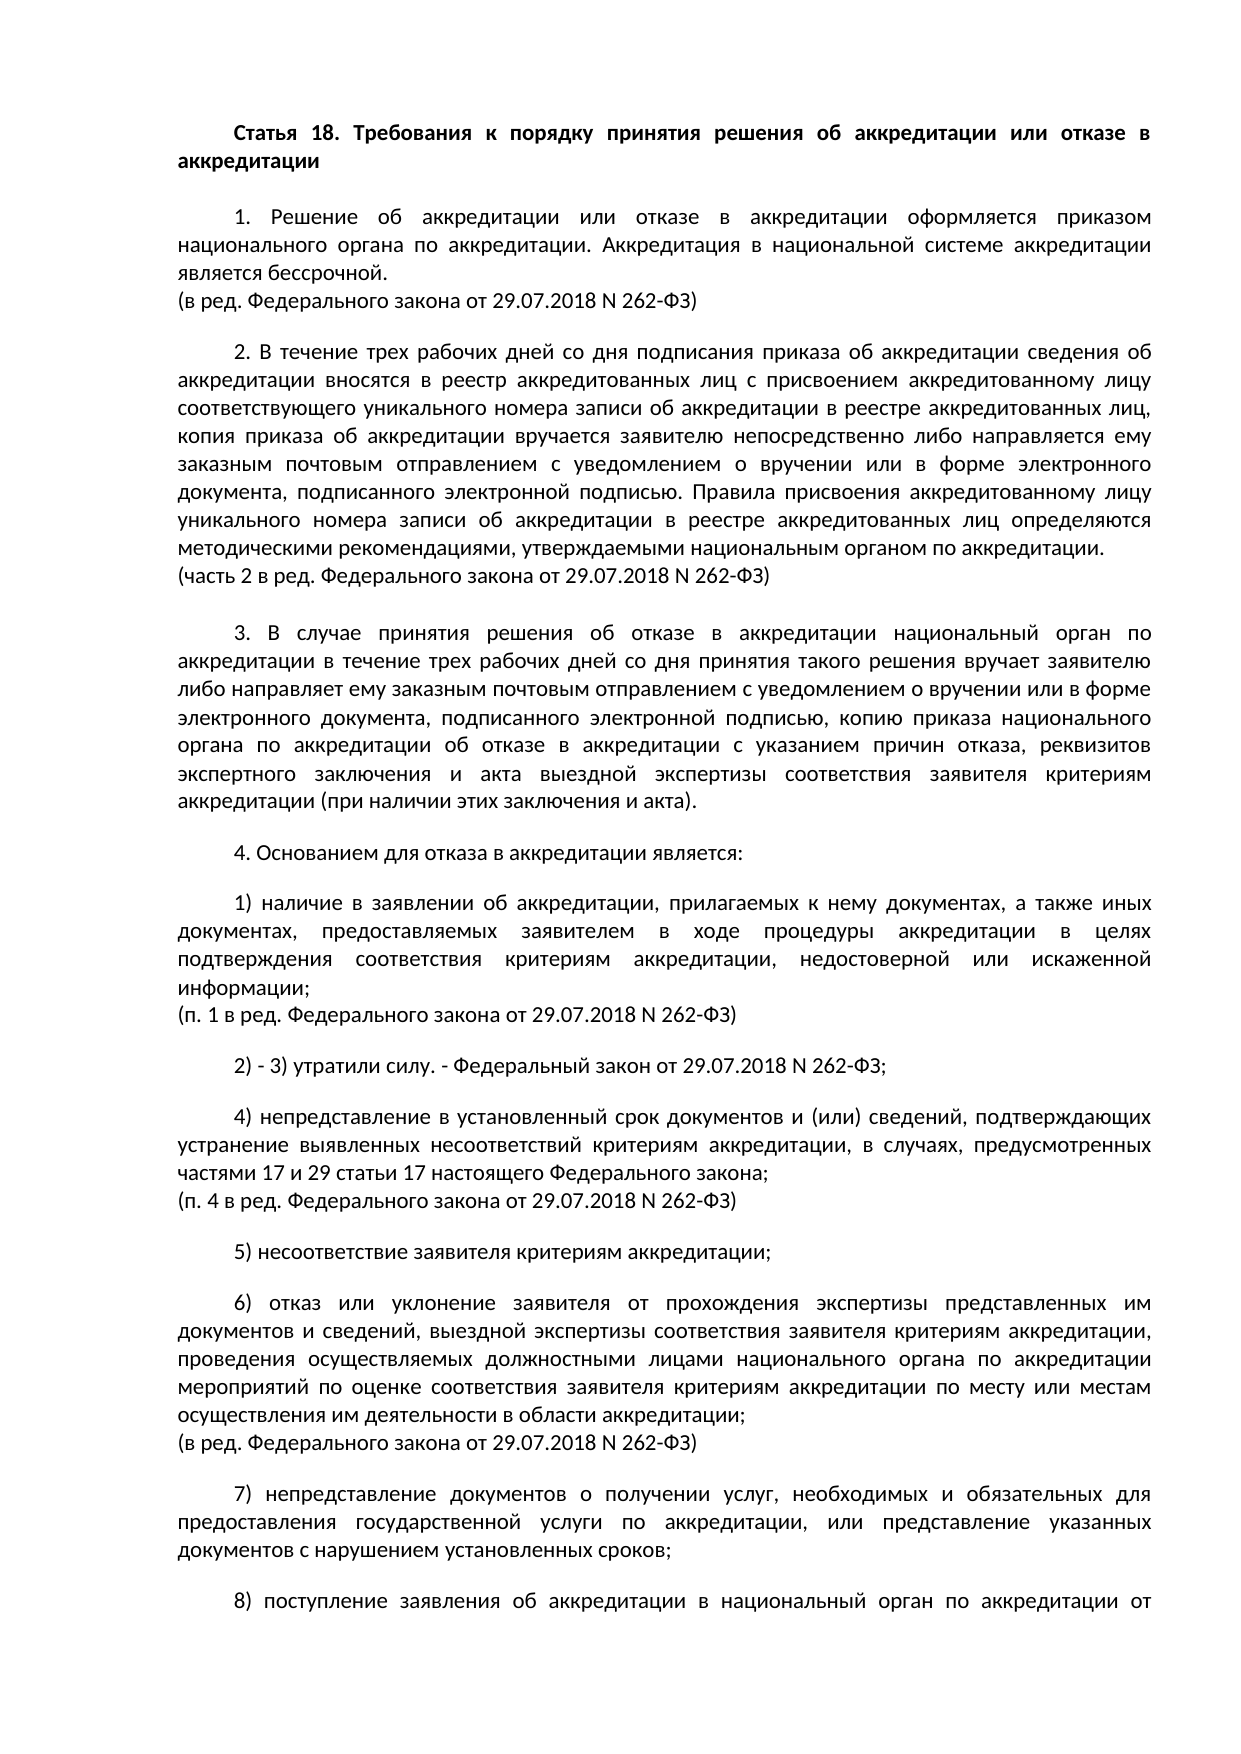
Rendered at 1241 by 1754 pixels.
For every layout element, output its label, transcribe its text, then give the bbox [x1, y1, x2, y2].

text 6) отказ или уклонение заявителя от прохождения экспертизы представленных им документов и сведений, выездной экспертизы соответствия заявителя критериям аккредитации, проведения осуществляемых должностными лицами национального органа по аккредитации мероприятий по оценке соответствия заявителя критериям аккредитации по месту или местам осуществления им деятельности в области аккредитации; [177, 1288, 1152, 1428]
text (в ред. Федерального закона от 29.07.2018 N 262-ФЗ) [177, 1428, 1152, 1457]
text (п. 1 в ред. Федерального закона от 29.07.2018 N 262-ФЗ) [177, 1001, 1152, 1029]
title Статья 18. Требования к порядку принятия решения об аккредитации или отказе в аккредитации [177, 118, 1152, 174]
text 3. В случае принятия решения об отказе в аккредитации национальный орган по аккредитации в течение трех рабочих дней со дня принятия такого решения вручает заявителю либо направляет ему заказным почтовым отправлением с уведомлением о вручении или в форме электронного документа, подписанного электронной подписью, копию приказа национального органа по аккредитации об отказе в аккредитации с указанием причин отказа, реквизитов экспертного заключения и акта выездной экспертизы соответствия заявителя критериям аккредитации (при наличии этих заключения и акта). [177, 618, 1152, 815]
text 5) несоответствие заявителя критериям аккредитации; [177, 1237, 1152, 1266]
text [177, 1586, 1152, 1614]
text (в ред. Федерального закона от 29.07.2018 N 262-ФЗ) [177, 286, 1152, 314]
text (часть 2 в ред. Федерального закона от 29.07.2018 N 262-ФЗ) [177, 561, 1152, 589]
text 2. В течение трех рабочих дней со дня подписания приказа об аккредитации сведения об аккредитации вносятся в реестр аккредитованных лиц с присвоением аккредитованному лицу соответствующего уникального номера записи об аккредитации в реестре аккредитованных лиц, копия приказа об аккредитации вручается заявителю непосредственно либо направляется ему заказным почтовым отправлением с уведомлением о вручении или в форме электронного документа, подписанного электронной подписью. Правила присвоения аккредитованному лицу уникального номера записи об аккредитации в реестре аккредитованных лиц определяются методическими рекомендациями, утверждаемыми национальным органом по аккредитации. [177, 337, 1152, 561]
text 1) наличие в заявлении об аккредитации, прилагаемых к нему документах, а также иных документах, предоставляемых заявителем в ходе процедуры аккредитации в целях подтверждения соответствия критериям аккредитации, недостоверной или искаженной информации; [177, 888, 1152, 1001]
text (п. 4 в ред. Федерального закона от 29.07.2018 N 262-ФЗ) [177, 1187, 1152, 1214]
text 4. Основанием для отказа в аккредитации является: [177, 838, 1152, 866]
text 7) непредставление документов о получении услуг, необходимых и обязательных для предоставления государственной услуги по аккредитации, или представление указанных документов с нарушением установленных сроков; [177, 1479, 1152, 1563]
text 1. Решение об аккредитации или отказе в аккредитации оформляется приказом национального органа по аккредитации. Аккредитация в национальной системе аккредитации является бессрочной. [177, 202, 1152, 286]
text 2) - 3) утратили силу. - Федеральный закон от 29.07.2018 N 262-ФЗ; [177, 1052, 1152, 1079]
text 4) непредставление в установленный срок документов и (или) сведений, подтверждающих устранение выявленных несоответствий критериям аккредитации, в случаях, предусмотренных частями 17 и 29 статьи 17 настоящего Федерального закона; [177, 1102, 1152, 1187]
